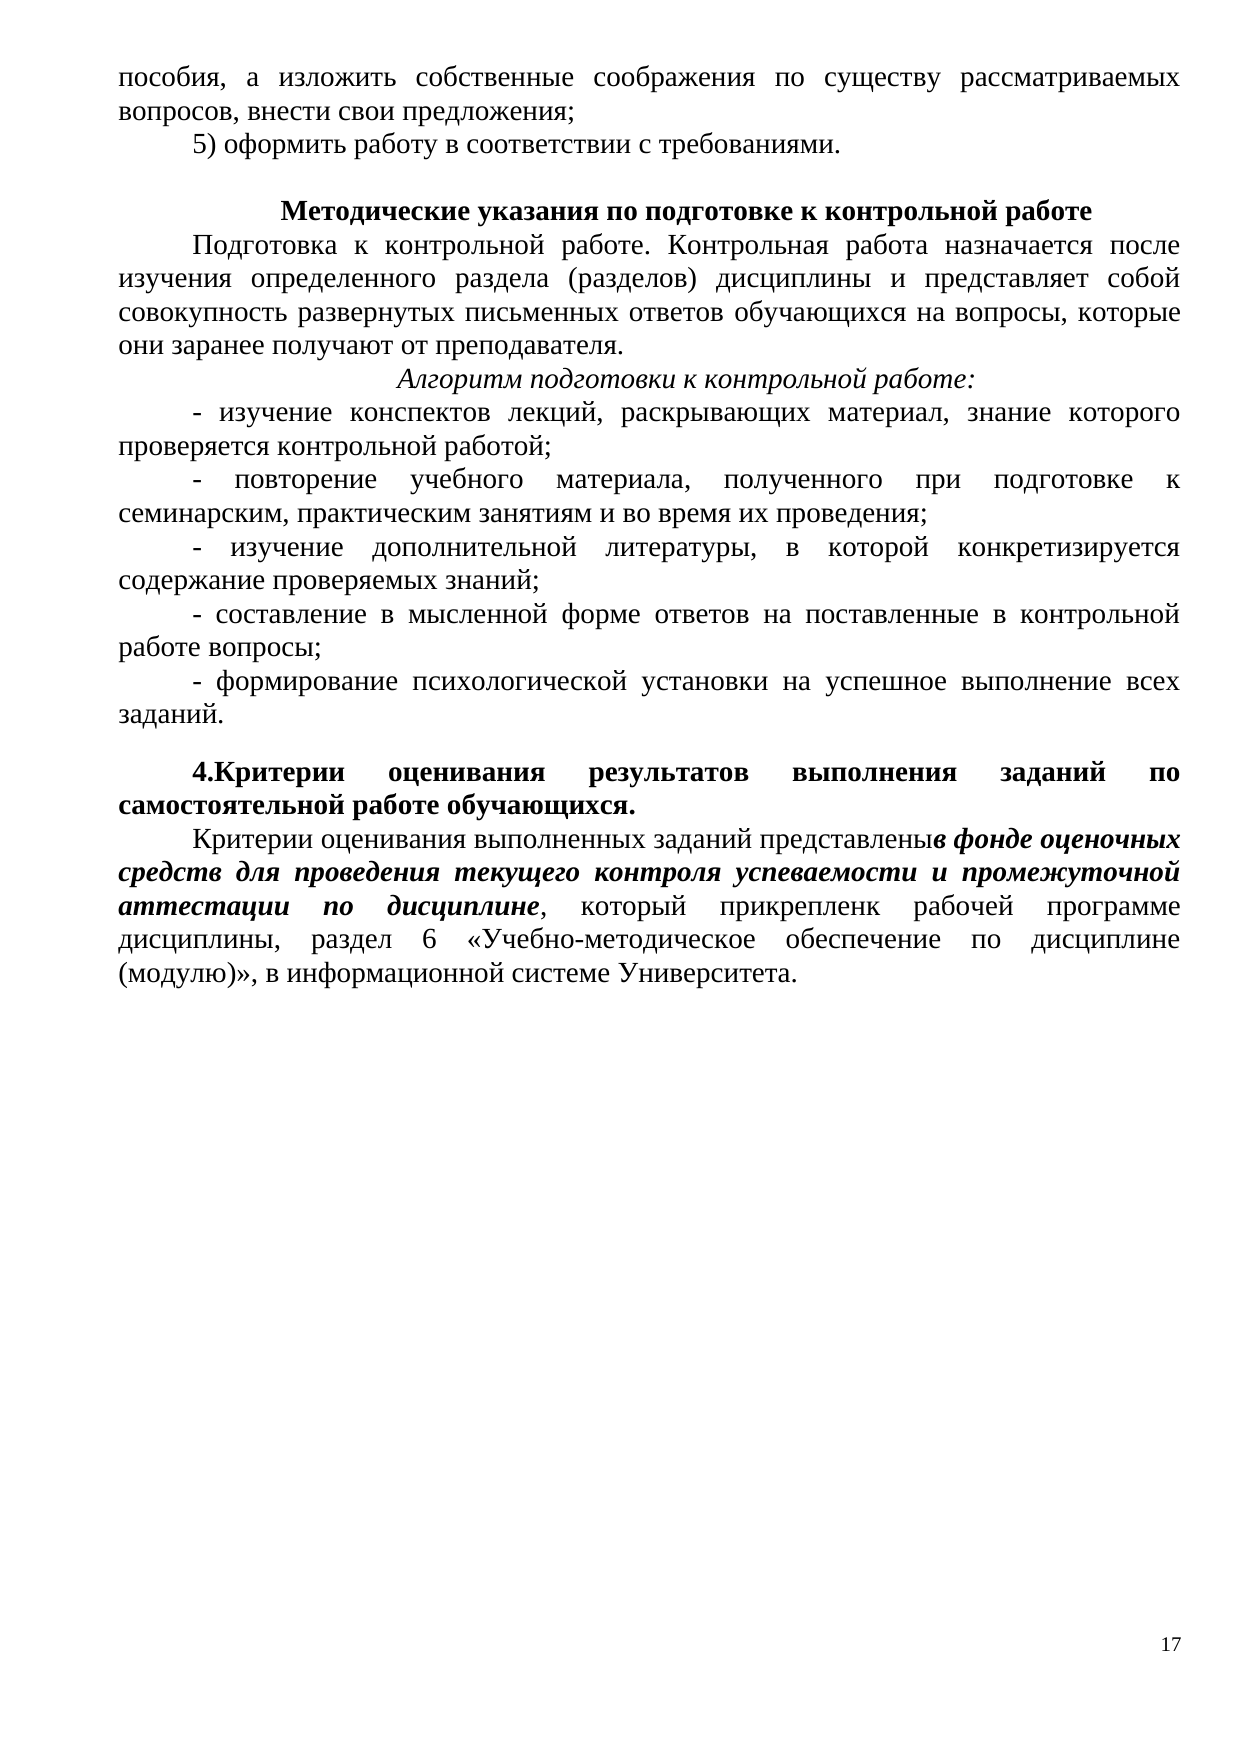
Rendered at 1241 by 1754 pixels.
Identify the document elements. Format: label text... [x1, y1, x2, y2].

text Критерии оценивания выполненных заданий представленыв фонде оценочных средств для проведения текущего контроля успеваемости и промежуточной аттестации по дисциплине, который прикрепленк рабочей программе дисциплины, раздел 6 «Учебно-методическое обеспечение по дисциплине (модулю)», в информационной системе Университета. [118, 821, 1181, 989]
text - повторение учебного материала, полученного при подготовке к семинарским, практическим занятиям и во время их проведения; [118, 462, 1181, 529]
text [118, 59, 1181, 126]
text - изучение дополнительной литературы, в которой конкретизируется содержание проверяемых знаний; [118, 529, 1181, 596]
text - изучение конспектов лекций, раскрывающих материал, знание которого проверяется контрольной работой; [118, 394, 1181, 462]
text Подготовка к контрольной работе. Контрольная работа назначается после изучения определенного раздела (разделов) дисциплины и представляет собой совокупность развернутых письменных ответов обучающихся на вопросы, которые они заранее получают от преподавателя. [118, 227, 1181, 361]
text - формирование психологической установки на успешное выполнение всех заданий. [118, 663, 1181, 730]
text - составление в мысленной форме ответов на поставленные в контрольной работе вопросы; [118, 596, 1181, 663]
text Методические указания по подготовке к контрольной работе [118, 193, 1181, 227]
text 5) оформить работу в соответствии с требованиями. [118, 126, 1181, 160]
text Алгоритм подготовки к контрольной работе: [118, 361, 1181, 394]
text 4.Критерии оценивания результатов выполнения заданий по самостоятельной работе обучающихся. [118, 754, 1181, 821]
